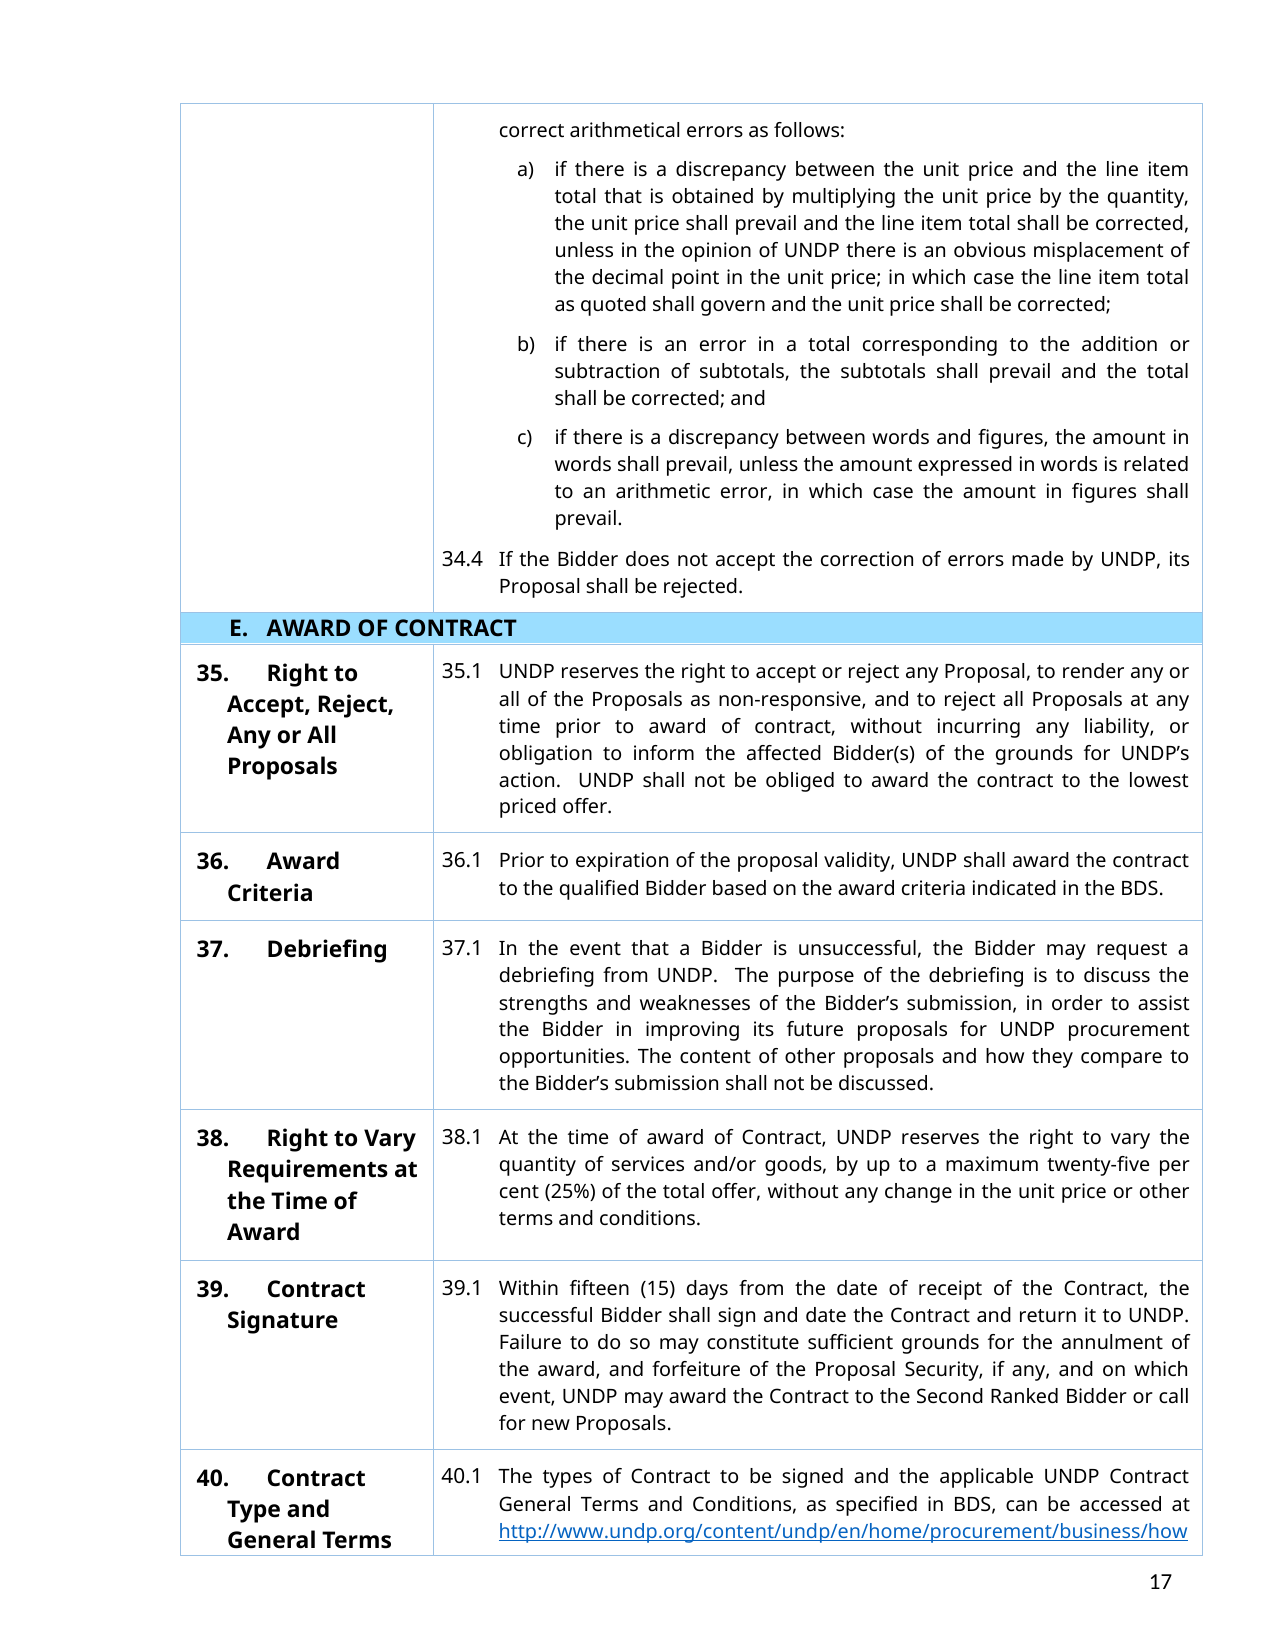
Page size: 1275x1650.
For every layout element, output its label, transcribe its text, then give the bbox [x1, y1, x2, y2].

table_cell Right to Vary Requirements at the Time of Award [181, 1110, 433, 1260]
table_cell At the time of award of Contract, UNDP reserves the right to vary the quantity of services and/or goods, by up to a maximum twenty-five per cent (25%) of the total offer, without any change in the unit price or other terms and conditions. [434, 1110, 1202, 1260]
table_cell AWARD OF CONTRACT [181, 613, 1202, 643]
table_cell UNDP reserves the right to accept or reject any Proposal, to render any or all of the Proposals as non-responsive, and to reject all Proposals at any time prior to award of contract, without incurring any liability, or obligation to inform the affected Bidder(s) of the grounds for UNDP’s action. UNDP shall not be obliged to award the contract to the lowest priced offer. [434, 645, 1202, 832]
table_cell Debriefing [181, 921, 433, 1109]
table_cell Award Criteria [181, 833, 433, 920]
table_cell Within fifteen (15) days from the date of receipt of the Contract, the successful Bidder shall sign and date the Contract and return it to UNDP. Failure to do so may constitute sufficient grounds for the annulment of the award, and forfeiture of the Proposal Security, if any, and on which event, UNDP may award the Contract to the Second Ranked Bidder or call for new Proposals. [434, 1261, 1202, 1448]
table_cell Prior to expiration of the proposal validity, UNDP shall award the contract to the qualified Bidder based on the award criteria indicated in the BDS. [434, 833, 1202, 920]
table_cell In the event that a Bidder is unsuccessful, the Bidder may request a debriefing from UNDP. The purpose of the debriefing is to discuss the strengths and weaknesses of the Bidder’s submission, in order to assist the Bidder in improving its future proposals for UNDP procurement opportunities. The content of other proposals and how they compare to the Bidder’s submission shall not be discussed. [434, 921, 1202, 1109]
table_cell Right to Accept, Reject, Any or All Proposals [181, 645, 433, 832]
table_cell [181, 104, 433, 612]
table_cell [434, 104, 1202, 612]
table_cell Contract Signature [181, 1261, 433, 1448]
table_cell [434, 1450, 1202, 1555]
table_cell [181, 1450, 433, 1555]
